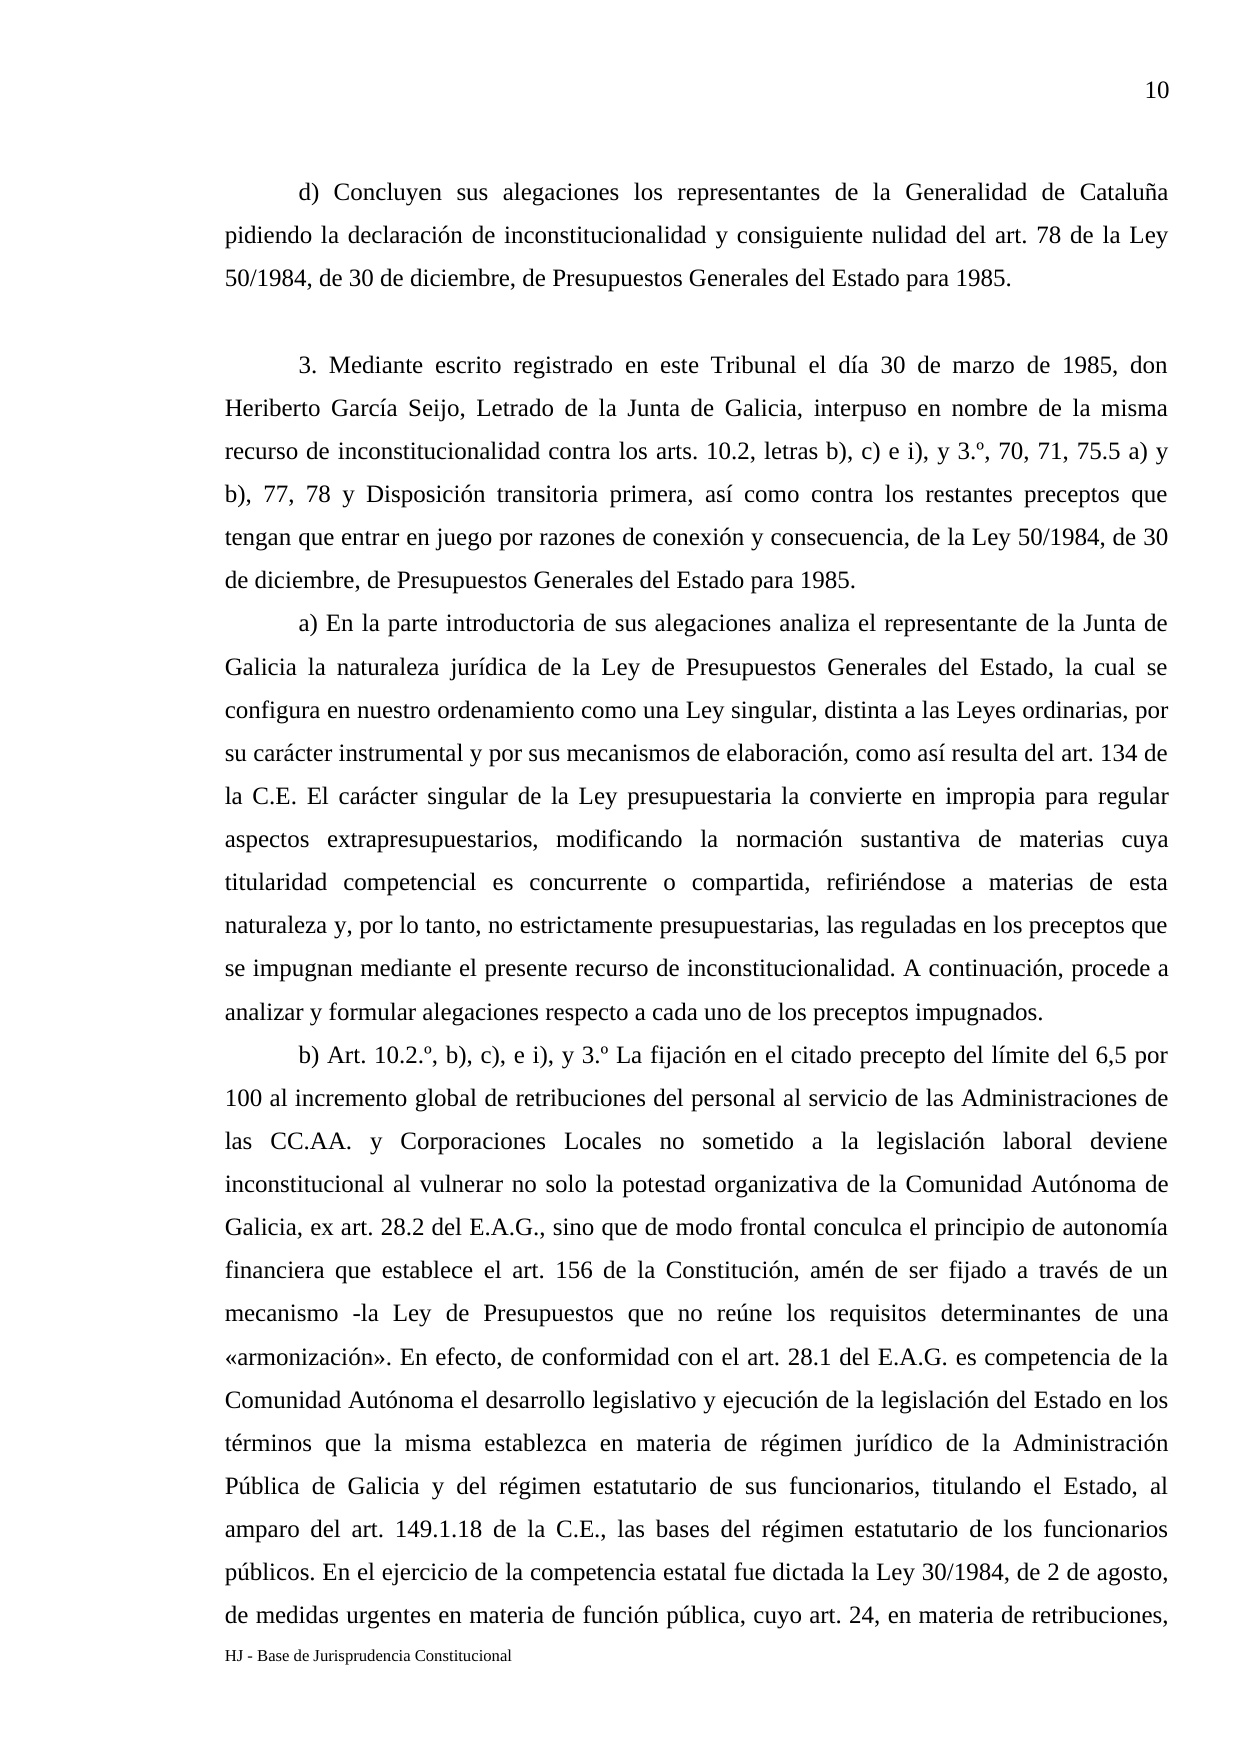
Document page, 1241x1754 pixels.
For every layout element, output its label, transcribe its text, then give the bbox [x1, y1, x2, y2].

text 3. Mediante escrito registrado en este Tribunal el día 30 de marzo de 1985, don Heriberto García Seijo, Letrado de la Junta de Galicia, interpuso en nombre de la misma recurso de inconstitucionalidad contra los arts. 10.2, letras b), c) e i), y 3.º, 70, 71, 75.5 a) y b), 77, 78 y Disposición transitoria primera, así como contra los restantes preceptos que tengan que entrar en juego por razones de conexión y consecuencia, de la Ley 50/1984, de 30 de diciembre, de Presupuestos Generales del Estado para 1985. [224, 350, 1169, 594]
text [224, 1040, 1169, 1629]
text a) En la parte introductoria de sus alegaciones analiza el representante de la Junta de Galicia la naturaleza jurídica de la Ley de Presupuestos Generales del Estado, la cual se configura en nuestro ordenamiento como una Ley singular, distinta a las Leyes ordinarias, por su carácter instrumental y por sus mecanismos de elaboración, como así resulta del art. 134 de la C.E. El carácter singular de la Ley presupuestaria la convierte en impropia para regular aspectos extrapresupuestarios, modificando la normación sustantiva de materias cuya titularidad competencial es concurrente o compartida, refiriéndose a materias de esta naturaleza y, por lo tanto, no estrictamente presupuestarias, las reguladas en los preceptos que se impugnan mediante el presente recurso de inconstitucionalidad. A continuación, procede a analizar y formular alegaciones respecto a cada uno de los preceptos impugnados. [224, 608, 1169, 1025]
text d) Concluyen sus alegaciones los representantes de la Generalidad de Cataluña pidiendo la declaración de inconstitucionalidad y consiguiente nulidad del art. 78 de la Ley 50/1984, de 30 de diciembre, de Presupuestos Generales del Estado para 1985. [224, 177, 1169, 292]
